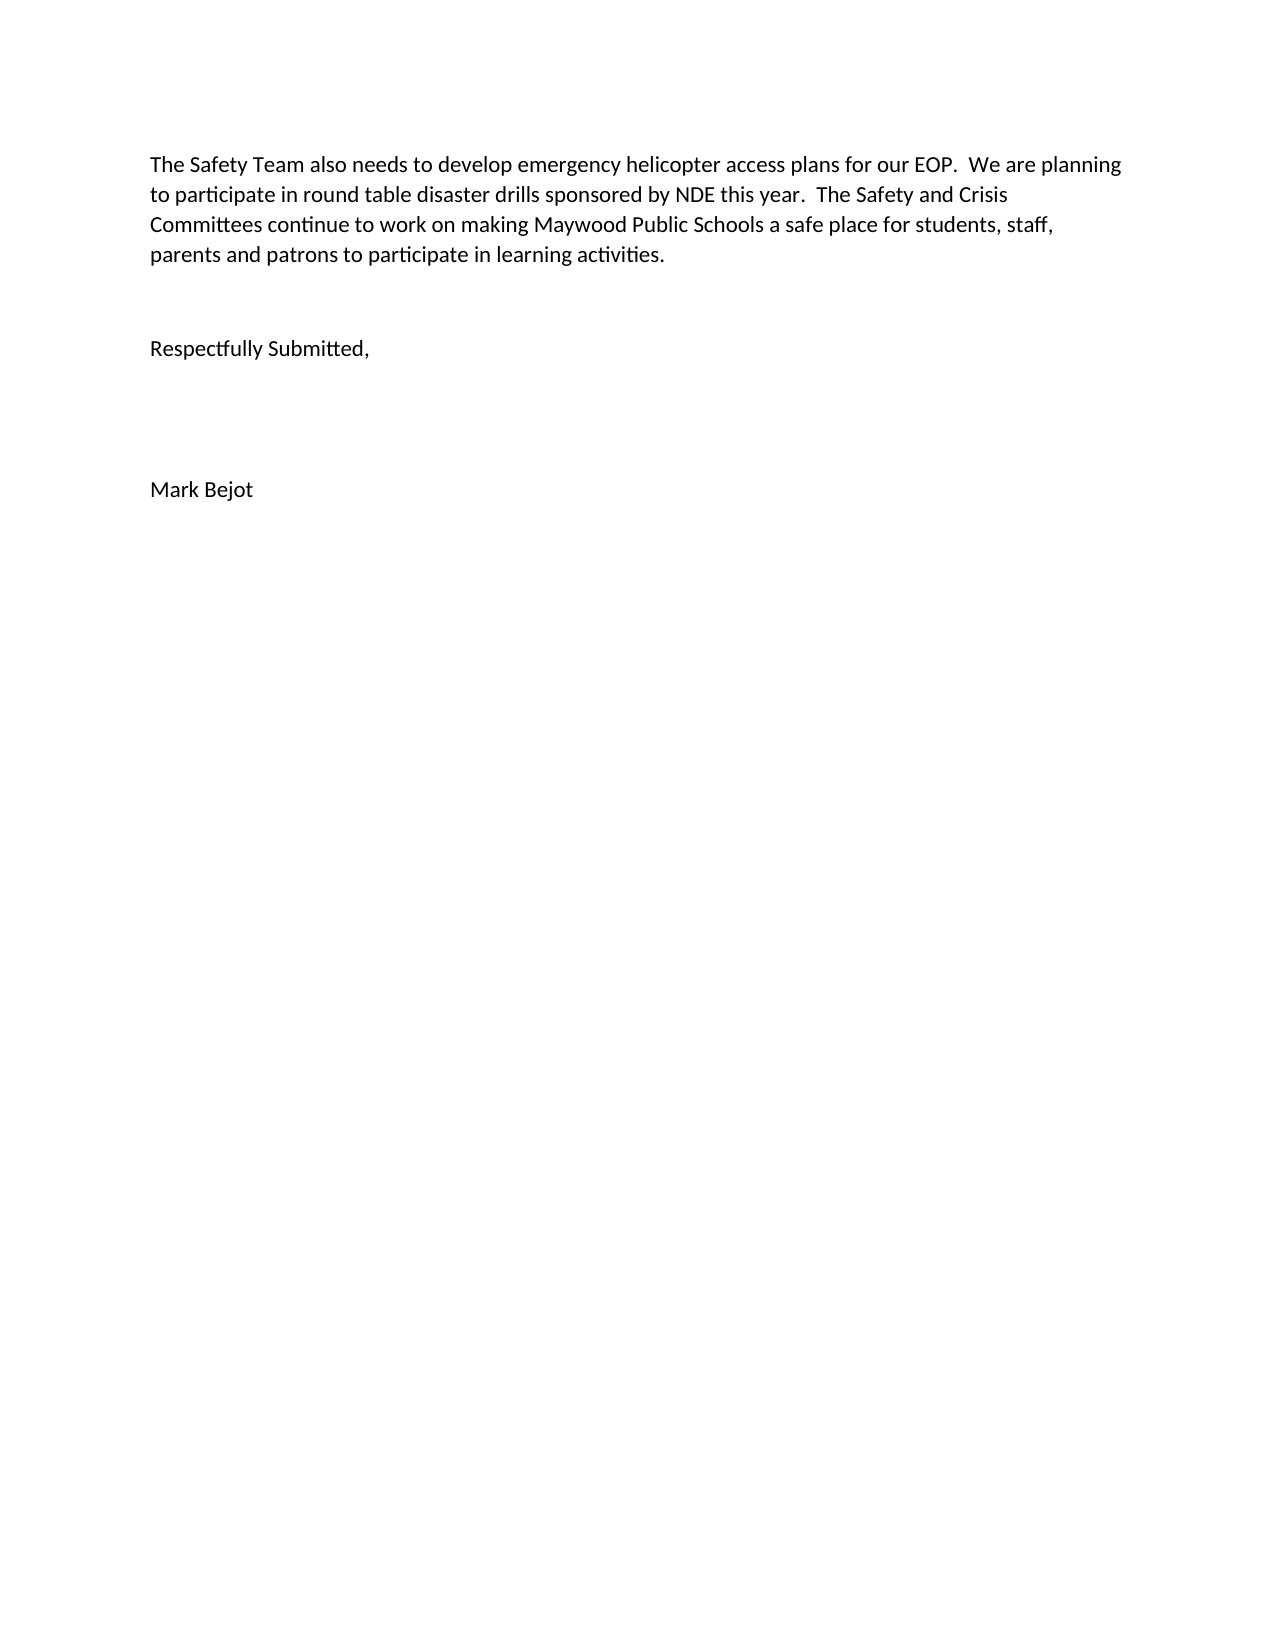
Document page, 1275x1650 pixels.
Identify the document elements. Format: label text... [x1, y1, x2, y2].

text Respectfully Submitted, [150, 334, 1125, 362]
text Mark Bejot [150, 475, 1125, 503]
text The Safety Team also needs to develop emergency helicopter access plans for our EOP. We are planning to participate in round table disaster drills sponsored by NDE this year. The Safety and Crisis Committees continue to work on making Maywood Public Schools a safe place for students, staff, parents and patrons to participate in learning activities. [150, 150, 1125, 269]
